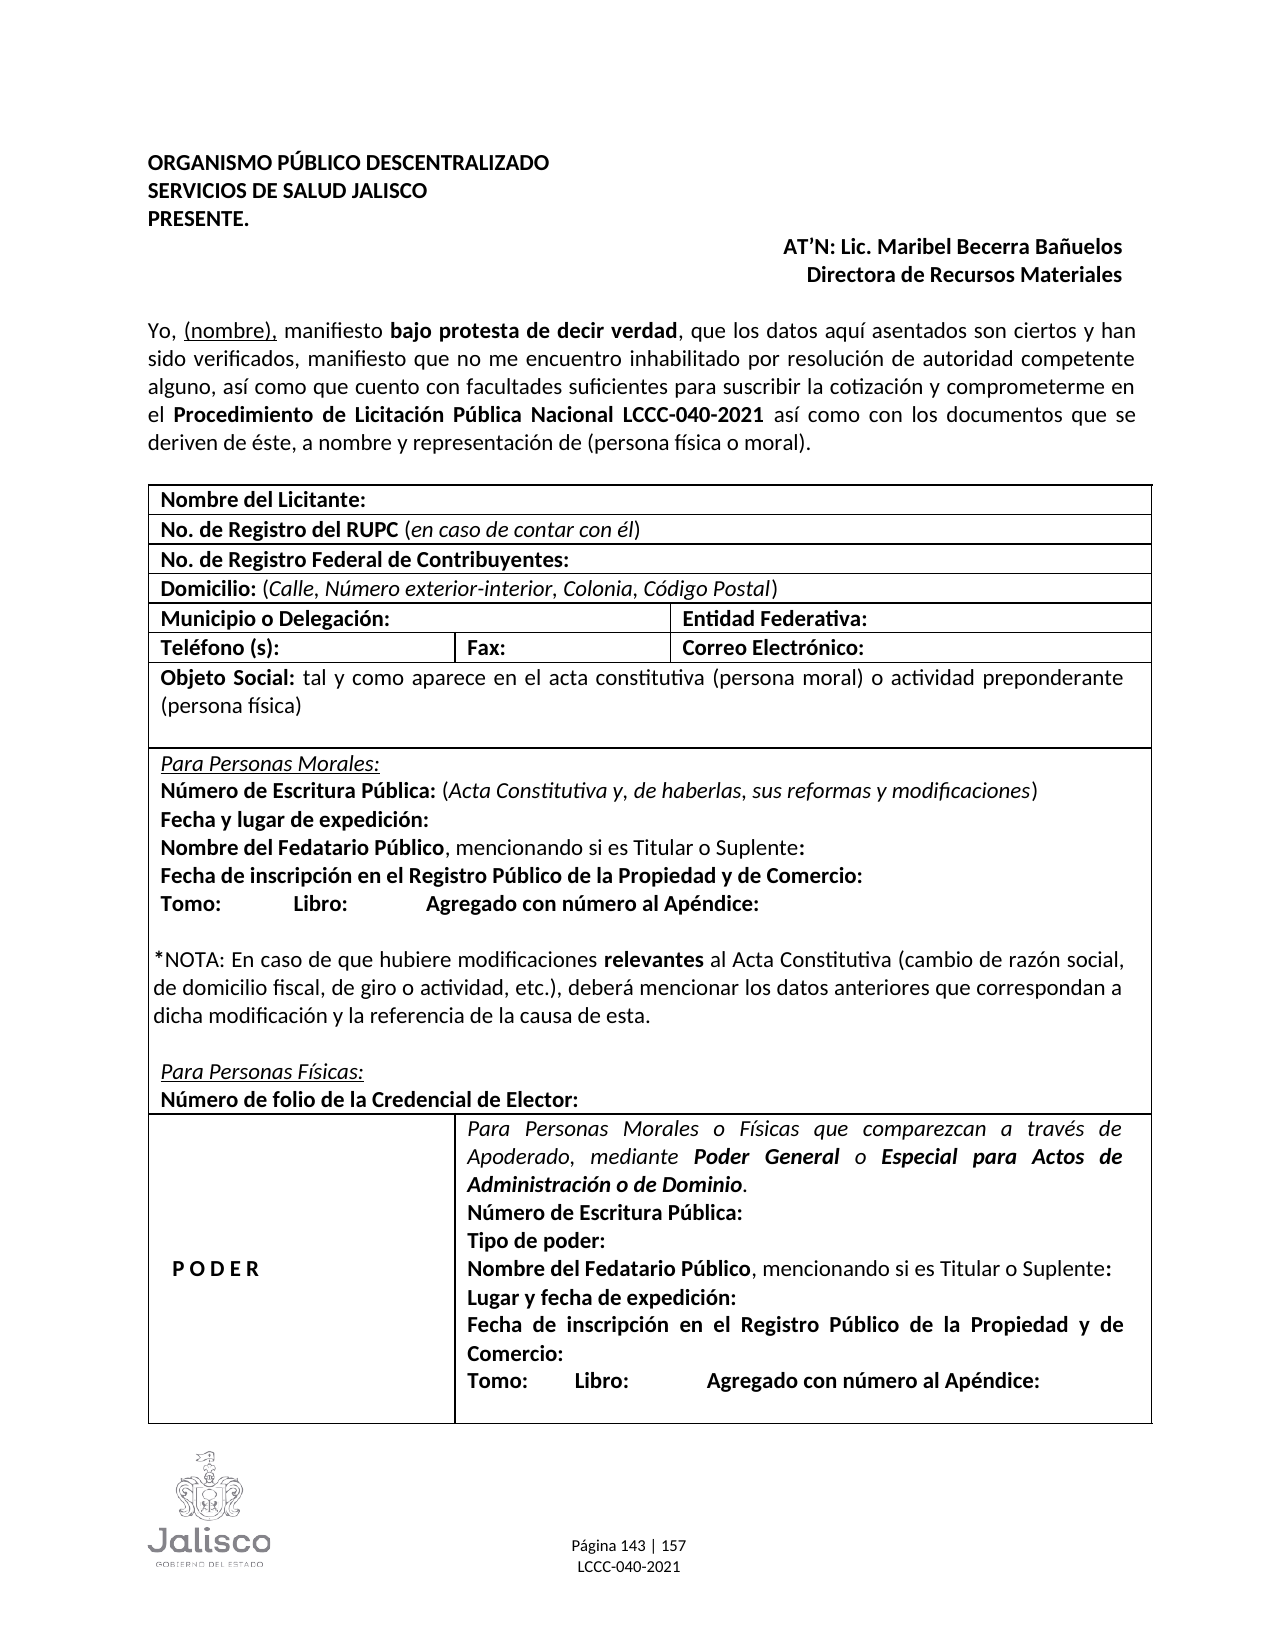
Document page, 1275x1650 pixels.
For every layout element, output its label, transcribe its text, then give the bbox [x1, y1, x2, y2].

text Directora de Recursos Materiales [148, 260, 1122, 288]
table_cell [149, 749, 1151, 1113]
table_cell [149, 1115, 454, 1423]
picture [147, 1451, 271, 1567]
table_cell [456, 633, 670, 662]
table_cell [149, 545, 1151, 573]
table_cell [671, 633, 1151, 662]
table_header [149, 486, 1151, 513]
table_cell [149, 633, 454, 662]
text SERVICIOS DE SALUD JALISCO [148, 176, 1122, 204]
text AT’N: Lic. Maribel Becerra Bañuelos [148, 232, 1122, 260]
text ORGANISMO PÚBLICO DESCENTRALIZADO [148, 148, 1122, 176]
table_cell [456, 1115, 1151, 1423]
text PRESENTE. [148, 204, 1122, 232]
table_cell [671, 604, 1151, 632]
text Yo, (nombre), manifiesto bajo protesta de decir verdad, que los datos aquí asentados son ciertos y han sido verificados, manifiesto que no me encuentro inhabilitado por resolución de autoridad competente alguno, así como que cuento con facultades suficientes para suscribir la cotización y comprometerme en el Procedimiento de Licitación Pública Nacional LCCC-040-2021 así como con los documentos que se deriven de éste, a nombre y representación de (persona física o moral). [148, 316, 1137, 456]
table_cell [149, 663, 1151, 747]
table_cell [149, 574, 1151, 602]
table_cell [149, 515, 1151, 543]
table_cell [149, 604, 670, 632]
